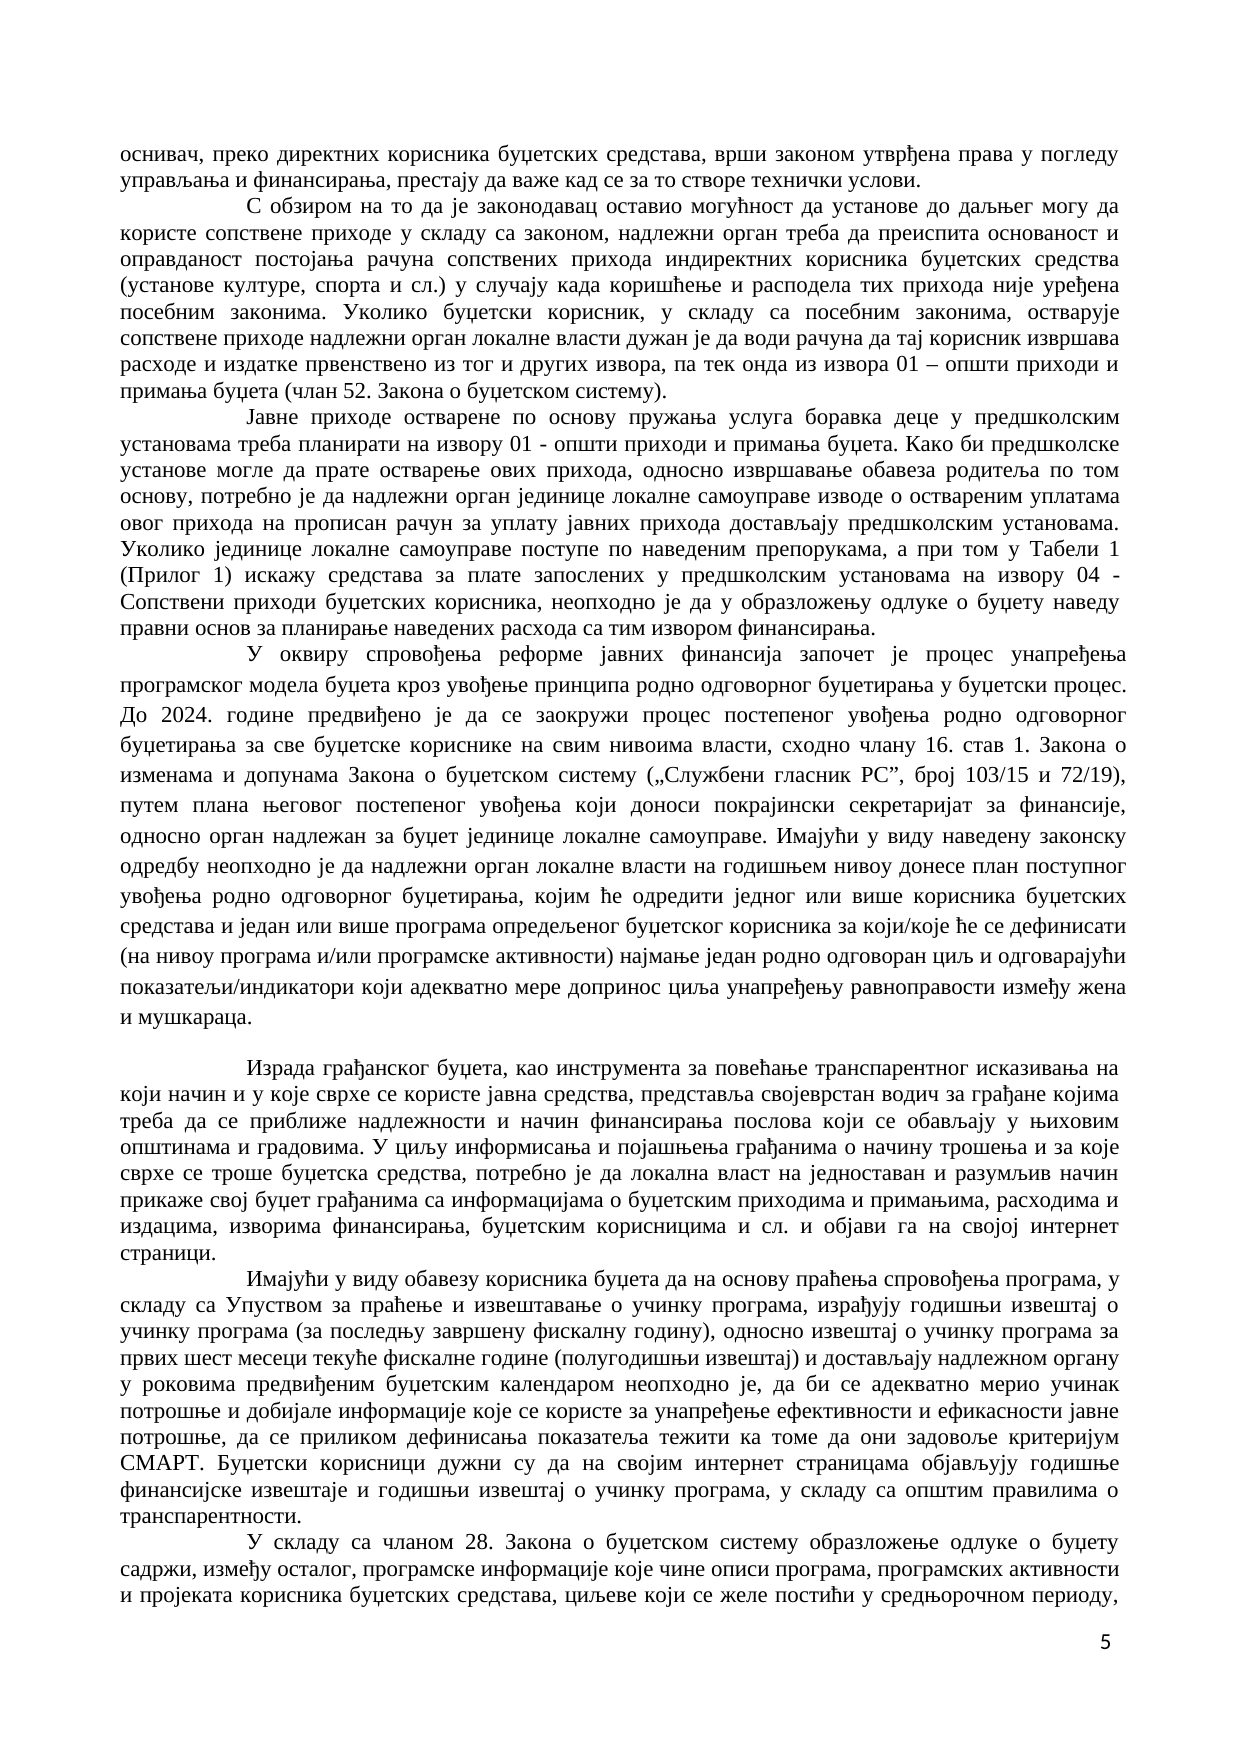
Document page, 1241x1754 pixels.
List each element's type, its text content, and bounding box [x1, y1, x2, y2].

text Jавнe приходe остварене по основу пружања услуга боравка деце у предшколским установама треба планирати на извору 01 - општи приходи и примања буџета. Како би предшколске установе могле да прате остварење ових прихода, односно извршавање обавеза родитеља по том основу, потребно је да надлежни орган јединице локалне самоуправе изводе о оствареним уплатама овог прихода на прописан рачун за уплату јавних прихода достављају предшколским установама. Уколико јединице локалне самоуправе поступе по наведеним препорукама, а при том у Табели 1 (Прилог 1) искажу средстава за плате запослених у предшколским установама на извору 04 - Сопствени приходи буџетских корисника, неопходно је да у образложењу одлуке о буџету наведу правни основ за планирање наведених расхода са тим извором финансирања. [120, 403, 1122, 640]
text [120, 139, 1121, 192]
text Имајући у виду обавезу корисника буџета да на основу праћења спровођења програма, у складу са Упуством за праћење и извештавање о учинку програма, израђују годишњи извештај о учинку програма (за последњу завршену фискалну годину), односно извештај о учинку програма за првих шест месеци текуће фискалне године (полугодишњи извештај) и достављају надлежном органу у роковима предвиђеним буџетским календаром неопходно је, да би се адекватно мерио учинак потрошње и добијале информације које се користе за унапређење ефективности и ефикасности јавне потрошње, да се приликом дефинисања показатеља тежити ка томе да они задовоље критеријум СМАРТ. Буџетски корисници дужни су да на својим интернет страницама објављују годишње финансијске извештаје и годишњи извештај о учинку програма, у складу са општим правилима о транспарентности. [120, 1265, 1121, 1528]
text Израда грађанског буџета, као инструмента за повећање транспарентног исказивања на који начин и у које сврхе се користе јавна средства, представља својеврстан водич за грађане којима треба да се приближе надлежности и начин финансирања послова који се обављају у њиховим општинама и градовима. У циљу информисања и појашњења грађанима о начину трошења и за које сврхе се троше буџетска средства, потребно је да локална власт на једноставан и разумљив начин прикаже свој буџет грађанима са информацијама о буџетским приходима и примањима, расходима и издацима, изворима финансирања, буџетским корисницима и сл. и објави га на својој интернет страници. [120, 1054, 1121, 1265]
text С обзиром на то да је законодавац оставио могућност да установе до даљњег могу да користе сопствене приходе у складу са законом, надлежни орган треба да преиспита основаност и оправданост постојања рачуна сопствених прихода индиректних корисника буџетских средства (установе културе, спорта и сл.) у случају када коришћење и расподела тих прихода није уређена посебним законима. Уколико буџетски корисник, у складу са посебним законима, остварује сопствене приходе надлежни орган локалне власти дужан је да води рачуна да тај корисник извршава расходе и издатке првенствено из тог и других извора, па тек онда из извора 01 – општи приходи и примања буџета (члан 52. Закона о буџетском систему). [120, 192, 1121, 403]
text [120, 1528, 1121, 1607]
text У оквиру спровођења реформе јавних финансија започет је процес унапређења програмског модела буџета кроз увођење принципа родно одговорног буџетирања у буџетски процес. До 2024. године предвиђено је да се заокружи процес постепеног увођења родно одговорног буџетирања за све буџетске кориснике на свим нивоима власти, сходно члану 16. став 1. Закона о изменама и допунама Закона о буџетском систему („Службени гласник РС”, број 103/15 и 72/19), путем плана његовог постепеног увођења који доноси покрајински секретаријат за финансије, односно орган надлежан за буџет јединице локалне самоуправе. Имајући у виду наведену законску одредбу неопходно је да надлежни орган локалне власти на годишњем нивоу донесе план поступног увођења родно одговорног буџетирања, којим ће одредити једног или више корисника буџетских средстава и један или више програма опредељеног буџетског корисника за који/које ће се дефинисати (на нивоу програма и/или програмске активности) најмање један родно одговоран циљ и одговарајући показатељи/индикатори који адекватно мере допринос циља унапређењу равноправости између жена и мушкараца. [120, 641, 1128, 1029]
